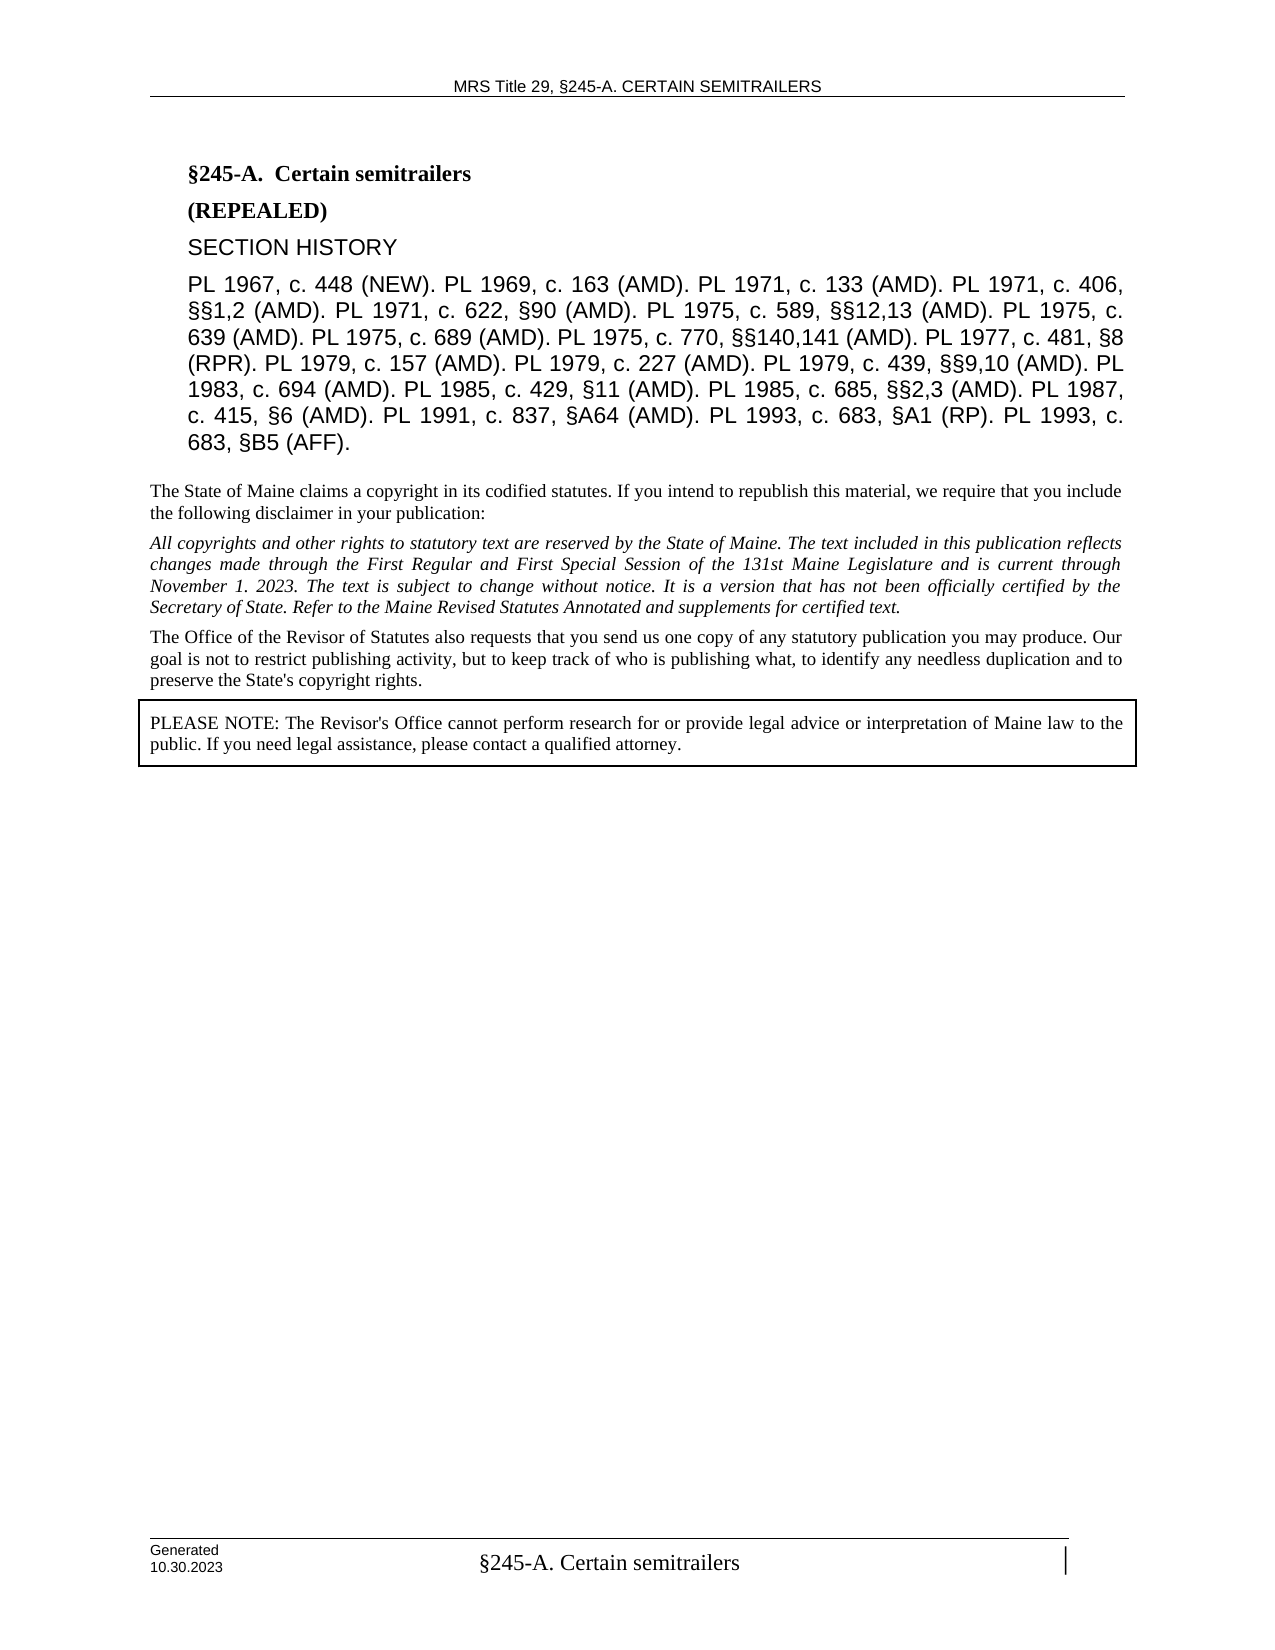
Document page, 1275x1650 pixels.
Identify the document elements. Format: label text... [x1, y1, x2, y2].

text The Office of the Revisor of Statutes also requests that you send us one copy of any statutory publication you may produce. Our goal is not to restrict publishing activity, but to keep track of who is publishing what, to identify any needless duplication and to preserve the State's copyright rights. [150, 626, 1125, 691]
text PL 1967, c. 448 (NEW). PL 1969, c. 163 (AMD). PL 1971, c. 133 (AMD). PL 1971, c. 406, §§1,2 (AMD). PL 1971, c. 622, §90 (AMD). PL 1975, c. 589, §§12,13 (AMD). PL 1975, c. 639 (AMD). PL 1975, c. 689 (AMD). PL 1975, c. 770, §§140,141 (AMD). PL 1977, c. 481, §8 (RPR). PL 1979, c. 157 (AMD). PL 1979, c. 227 (AMD). PL 1979, c. 439, §§9,10 (AMD). PL 1983, c. 694 (AMD). PL 1985, c. 429, §11 (AMD). PL 1985, c. 685, §§2,3 (AMD). PL 1987, c. 415, §6 (AMD). PL 1991, c. 837, §A64 (AMD). PL 1993, c. 683, §A1 (RP). PL 1993, c. 683, §B5 (AFF). [187, 271, 1125, 455]
text The State of Maine claims a copyright in its codified statutes. If you intend to republish this material, we require that you include the following disclaimer in your publication: [150, 480, 1125, 523]
text §245-A. Certain semitrailers [187, 160, 1125, 187]
text SECTION HISTORY [187, 234, 1125, 260]
text PLEASE NOTE: The Revisor's Office cannot perform research for or provide legal advice or interpretation of Maine law to the public. If you need legal assistance, please contact a qualified attorney. [140, 701, 1135, 765]
text (REPEALED) [187, 197, 1125, 223]
text All copyrights and other rights to statutory text are reserved by the State of Maine. The text included in this publication reflects changes made through the First Regular and First Special Session of the 131st Maine Legislature and is current through November 1. 2023 . The text is subject to change without notice. It is a version that has not been officially certified by the Secretary of State. Refer to the Maine Revised Statutes Annotated and supplements for certified text. [150, 532, 1125, 618]
